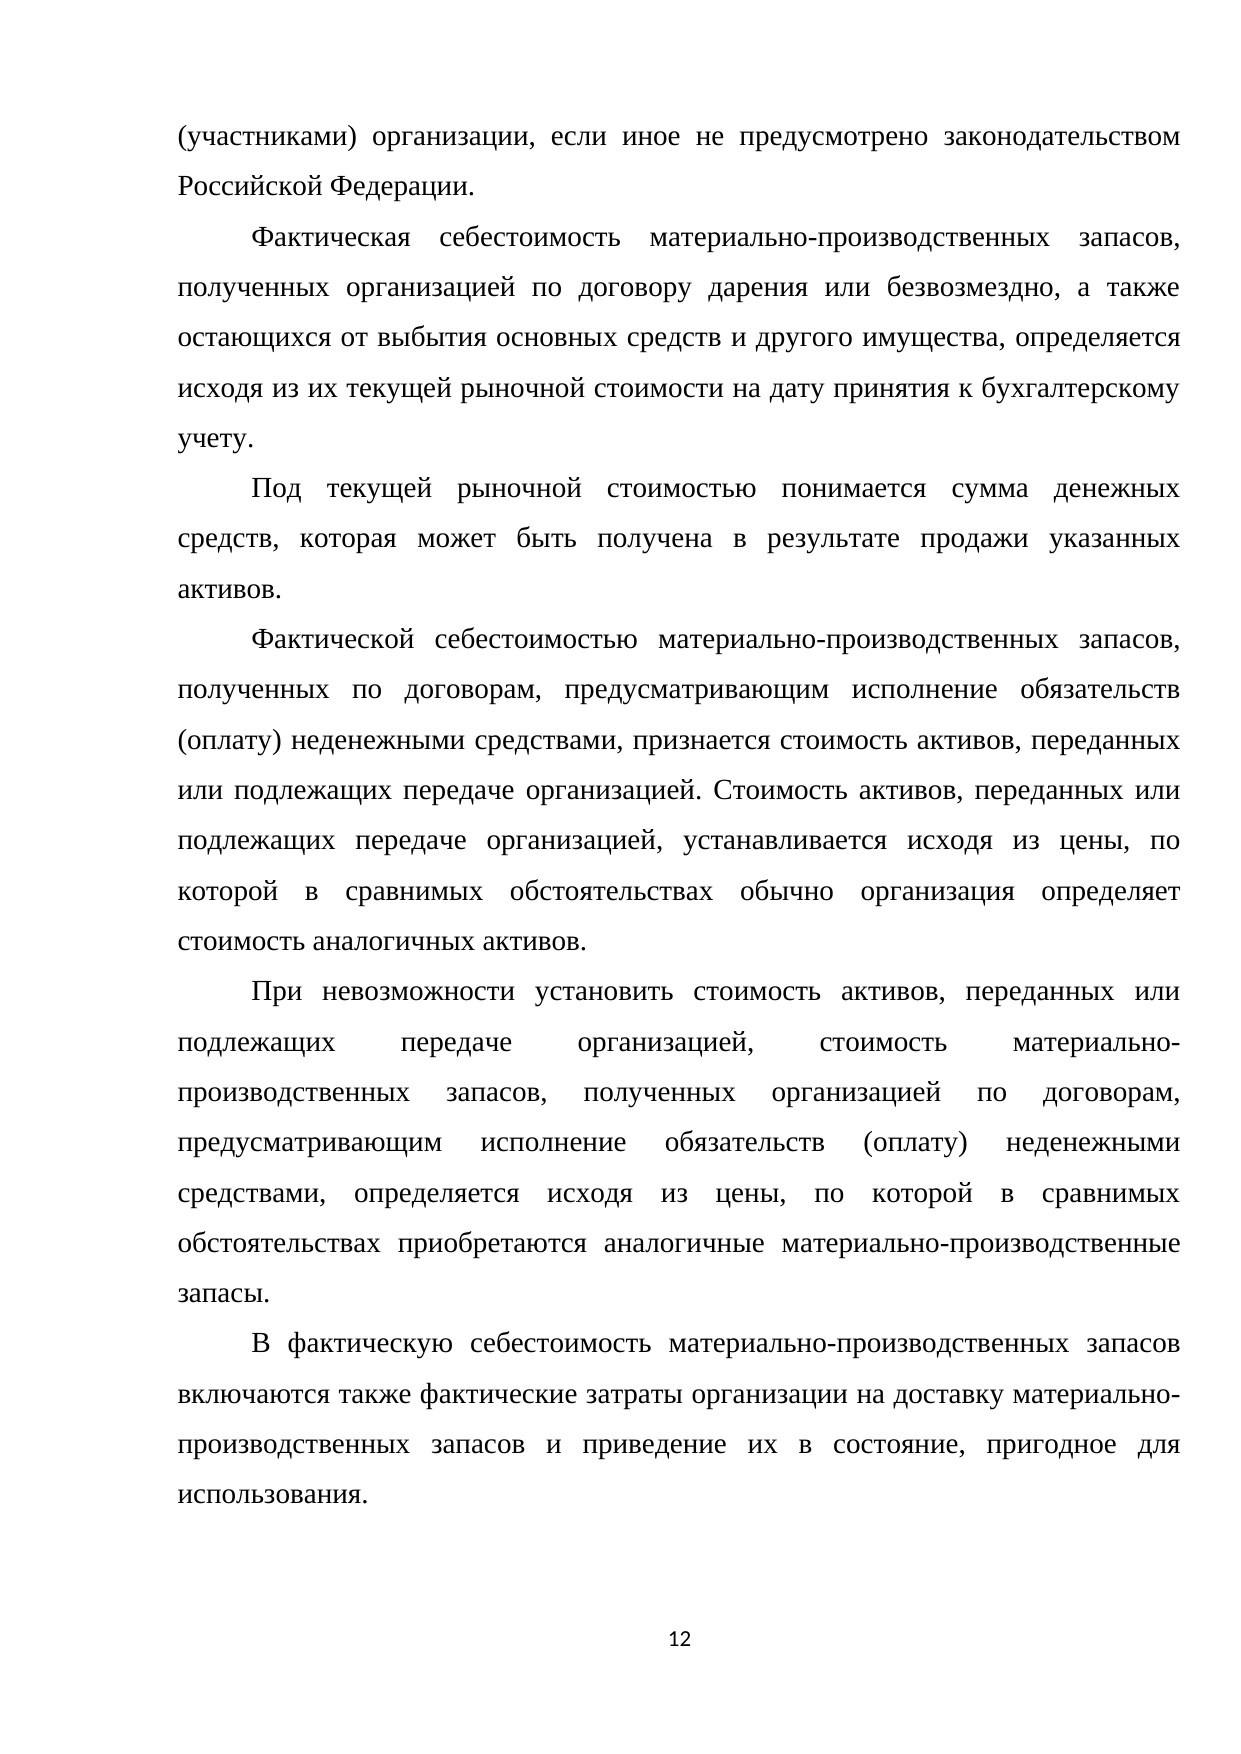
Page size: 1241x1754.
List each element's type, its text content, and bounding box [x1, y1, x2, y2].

text При невозможности установить стоимость активов, переданных или подлежащих передаче организацией, стоимость материально-производственных запасов, полученных организацией по договорам, предусматривающим исполнение обязательств (оплату) неденежными средствами, определяется исходя из цены, по которой в сравнимых обстоятельствах приобретаются аналогичные материально-производственные запасы. [177, 973, 1181, 1309]
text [177, 118, 1181, 202]
text Под текущей рыночной стоимостью понимается сумма денежных средств, которая может быть получена в результате продажи указанных активов. [177, 470, 1181, 604]
text В фактическую себестоимость материально-производственных запасов включаются также фактические затраты организации на доставку материально-производственных запасов и приведение их в состояние, пригодное для использования. [177, 1326, 1181, 1510]
text Фактическая себестоимость материально-производственных запасов, полученных организацией по договору дарения или безвозмездно, а также остающихся от выбытия основных средств и другого имущества, определяется исходя из их текущей рыночной стоимости на дату принятия к бухгалтерскому учету. [177, 219, 1181, 453]
text Фактической себестоимостью материально-производственных запасов, полученных по договорам, предусматривающим исполнение обязательств (оплату) неденежными средствами, признается стоимость активов, переданных или подлежащих передаче организацией. Стоимость активов, переданных или подлежащих передаче организацией, устанавливается исходя из цены, по которой в сравнимых обстоятельствах обычно организация определяет стоимость аналогичных активов. [177, 621, 1181, 957]
